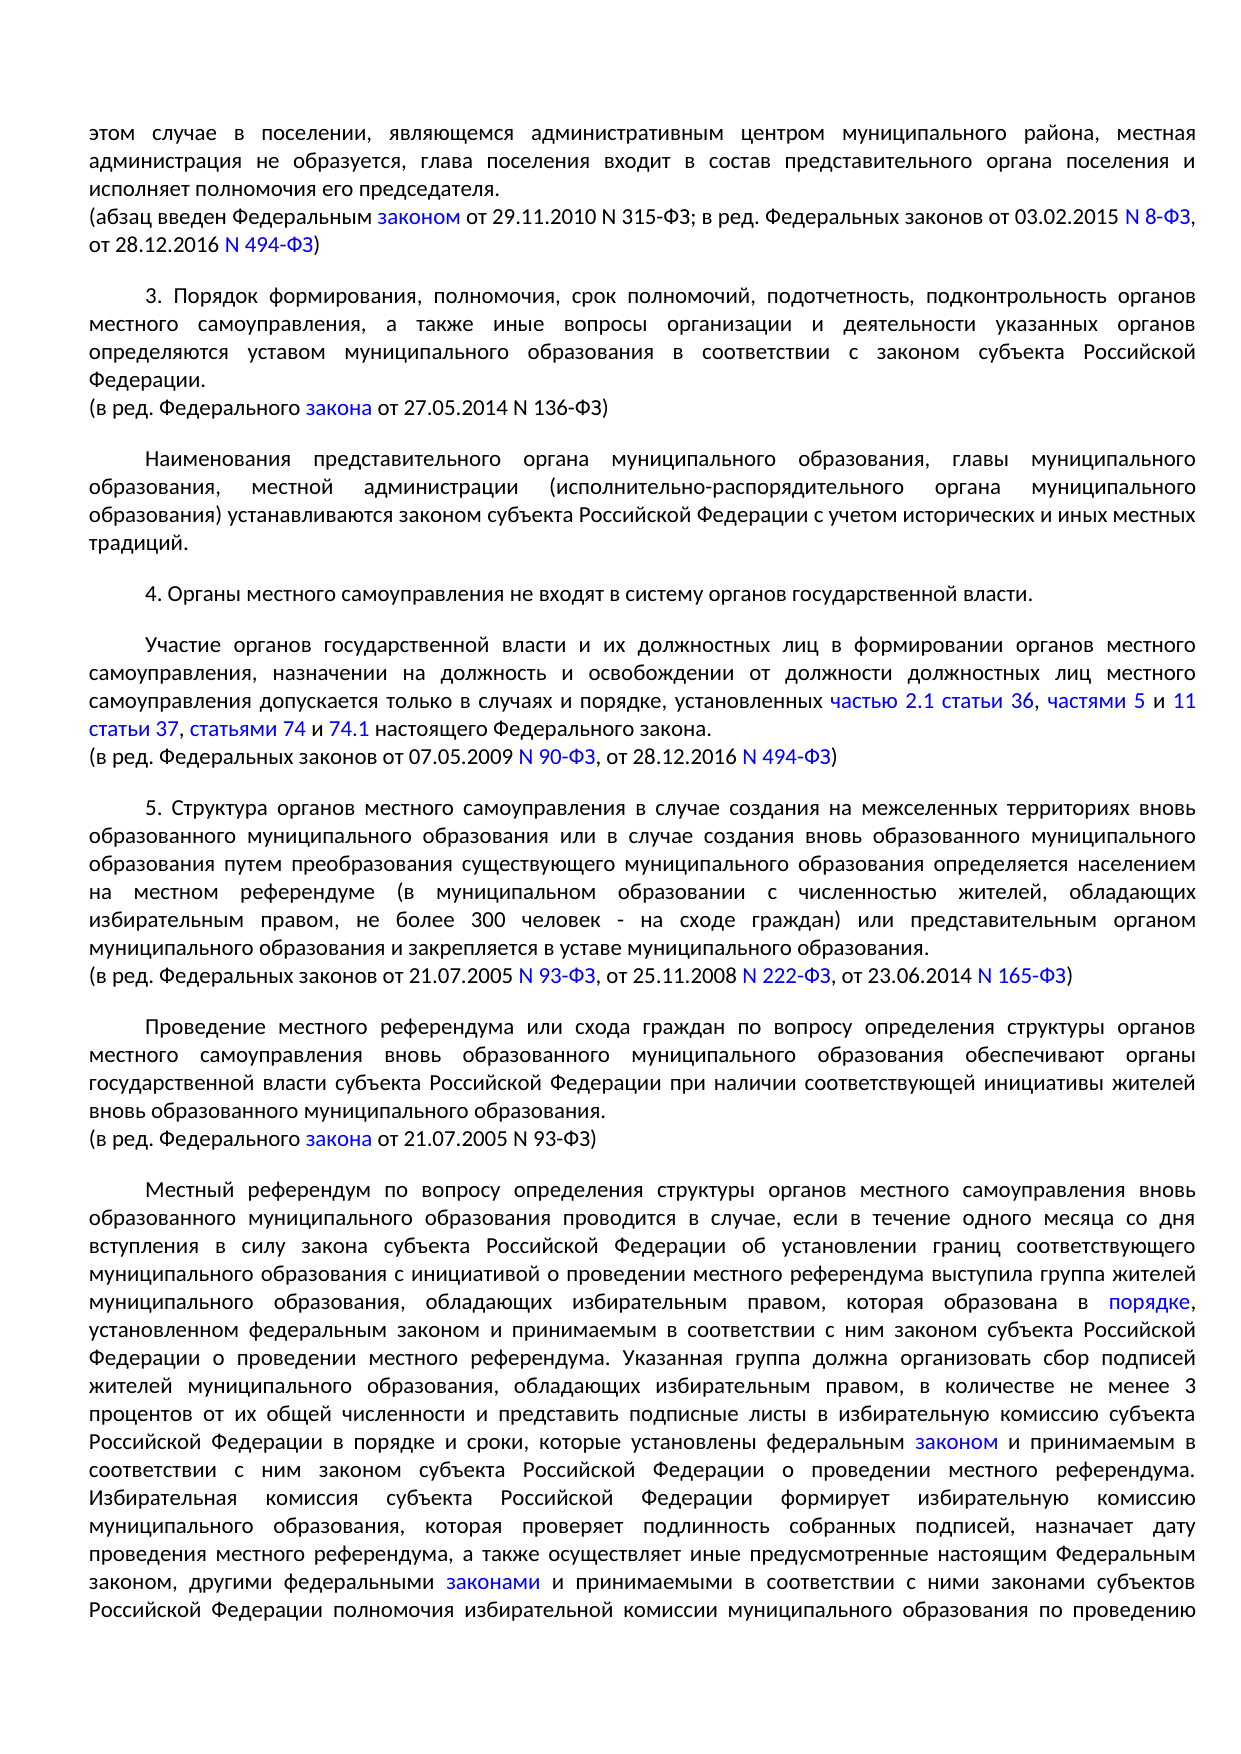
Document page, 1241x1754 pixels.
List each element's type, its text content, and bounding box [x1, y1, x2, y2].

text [89, 118, 1196, 202]
text Наименования представительного органа муниципального образования, главы муниципального образования, местной администрации (исполнительно-распорядительного органа муниципального образования) устанавливаются законом субъекта Российской Федерации с учетом исторических и иных местных традиций. [89, 444, 1196, 556]
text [89, 1175, 1196, 1623]
text 3. Порядок формирования, полномочия, срок полномочий, подотчетность, подконтрольность органов местного самоуправления, а также иные вопросы организации и деятельности указанных органов определяются уставом муниципального образования в соответствии с законом субъекта Российской Федерации. [89, 281, 1196, 393]
text (в ред. Федеральных законов от 07.05.2009 N 90-ФЗ, от 28.12.2016 N 494-ФЗ) [89, 742, 1196, 770]
text 4. Органы местного самоуправления не входят в систему органов государственной власти. [89, 579, 1196, 607]
text Проведение местного референдума или схода граждан по вопросу определения структуры органов местного самоуправления вновь образованного муниципального образования обеспечивают органы государственной власти субъекта Российской Федерации при наличии соответствующей инициативы жителей вновь образованного муниципального образования. [89, 1012, 1196, 1124]
text (в ред. Федерального закона от 27.05.2014 N 136-ФЗ) [89, 393, 1196, 421]
text 5. Структура органов местного самоуправления в случае создания на межселенных территориях вновь образованного муниципального образования или в случае создания вновь образованного муниципального образования путем преобразования существующего муниципального образования определяется населением на местном референдуме (в муниципальном образовании с численностью жителей, обладающих избирательным правом, не более 300 человек - на сходе граждан) или представительным органом муниципального образования и закрепляется в уставе муниципального образования. [89, 793, 1196, 961]
text (абзац введен Федеральным законом от 29.11.2010 N 315-ФЗ; в ред. Федеральных законов от 03.02.2015 N 8-ФЗ, от 28.12.2016 N 494-ФЗ) [89, 202, 1196, 258]
text Участие органов государственной власти и их должностных лиц в формировании органов местного самоуправления, назначении на должность и освобождении от должности должностных лиц местного самоуправления допускается только в случаях и порядке, установленных частью 2.1 статьи 36, частями 5 и 11 статьи 37, статьями 74 и 74.1 настоящего Федерального закона. [89, 630, 1196, 742]
text (в ред. Федерального закона от 21.07.2005 N 93-ФЗ) [89, 1124, 1196, 1152]
text (в ред. Федеральных законов от 21.07.2005 N 93-ФЗ, от 25.11.2008 N 222-ФЗ, от 23.06.2014 N 165-ФЗ) [89, 961, 1196, 989]
